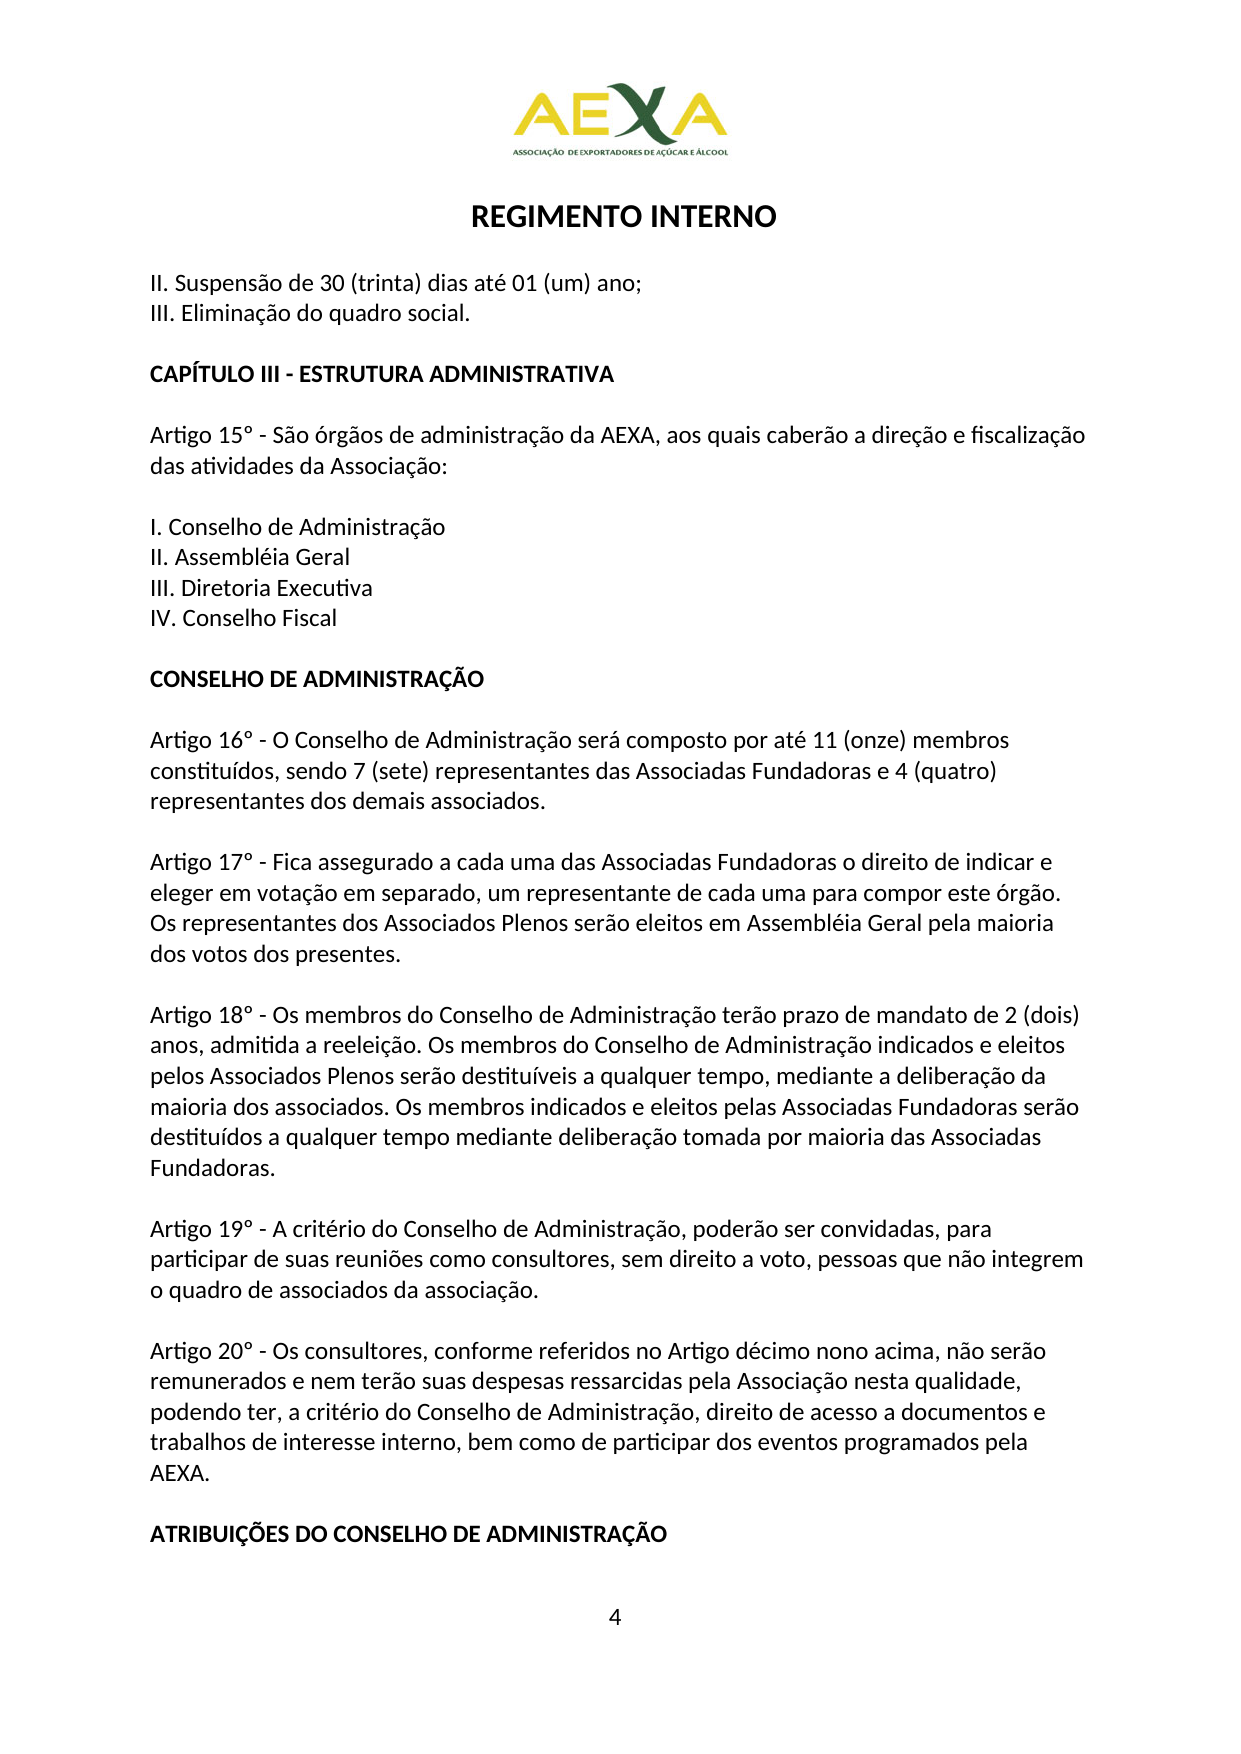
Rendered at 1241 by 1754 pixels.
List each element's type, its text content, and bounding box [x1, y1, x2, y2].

text CAPÍTULO III - ESTRUTURA ADMINISTRATIVA Artigo 15º - São órgãos de administração da AEXA, aos quais caberão a direção e fiscalização das atividades da Associação: I. Conselho de Administração II. Assembléia Geral III. Diretoria Executiva IV. Conselho Fiscal [150, 358, 1090, 633]
picture [502, 73, 738, 165]
